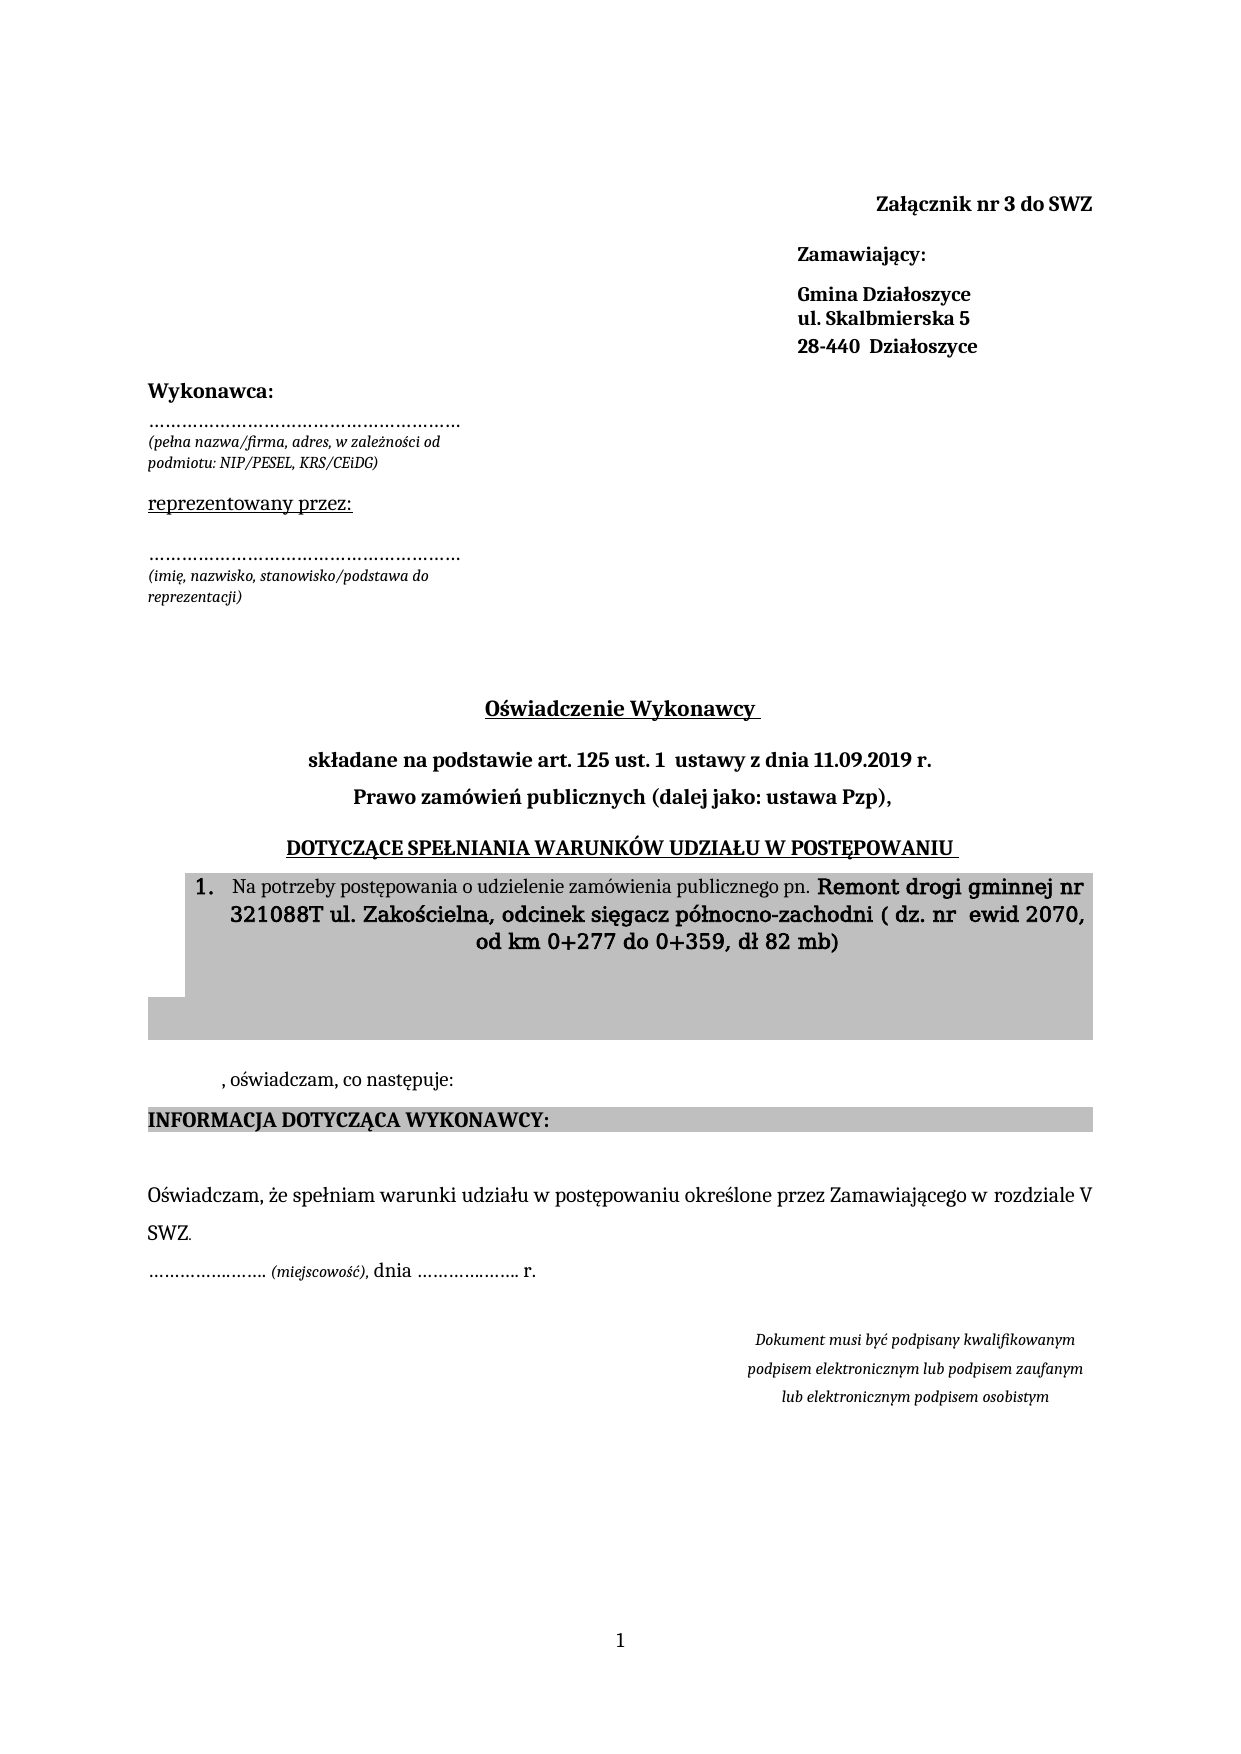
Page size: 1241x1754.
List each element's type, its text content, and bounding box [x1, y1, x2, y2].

list Na potrzeby postępowania o udzielenie zamówienia publicznego pn. Remont drogi gminnej nr 321088T ul. Zakościelna, odcinek sięgacz północno-zachodni ( dz. nr ewid 2070, od km 0+277 do 0+359, dł 82 mb) [185, 873, 1093, 953]
text INFORMACJA DOTYCZĄCA WYKONAWCY: [148, 1107, 1093, 1132]
text reprezentowany przez: [148, 491, 1093, 516]
text (imię, nazwisko, stanowisko/podstawa do reprezentacji) [148, 566, 472, 606]
text składane na podstawie art. 125 ust. 1 ustawy z dnia 11.09.2019 r. [148, 747, 1093, 772]
text (pełna nazwa/firma, adres, w zależności od podmiotu: NIP/PESEL, KRS/CEiDG) [148, 433, 472, 473]
text Gmina Działoszyce [797, 283, 1093, 307]
text Oświadczenie Wykonawcy [148, 695, 1093, 722]
text 28-440 Działoszyce [797, 334, 1093, 358]
text Zamawiający: [797, 242, 1093, 266]
text Prawo zamówień publicznych (dalej jako: ustawa Pzp), [148, 785, 1093, 810]
text …………….……. (miejscowość), dnia ………….……. r. [148, 1258, 1093, 1282]
text , oświadczam, co następuje: [148, 1067, 1093, 1091]
text ………………………………………………… [148, 541, 472, 566]
text Załącznik nr 3 do SWZ [694, 192, 1093, 217]
text Wykonawca: [148, 379, 1093, 404]
text ………………………………………………… [148, 408, 472, 433]
text Dokument musi być podpisany kwalifikowanym podpisem elektronicznym lub podpisem zaufanym lub elektronicznym podpisem osobistym [738, 1330, 1093, 1407]
text ul. Skalbmierska 5 [797, 307, 1093, 331]
text DOTYCZĄCE SPEŁNIANIA WARUNKÓW UDZIAŁU W POSTĘPOWANIU [148, 835, 1093, 861]
text Oświadczam, że spełniam warunki udziału w postępowaniu określone przez Zamawiającego w rozdziale V SWZ. [148, 1183, 1093, 1246]
